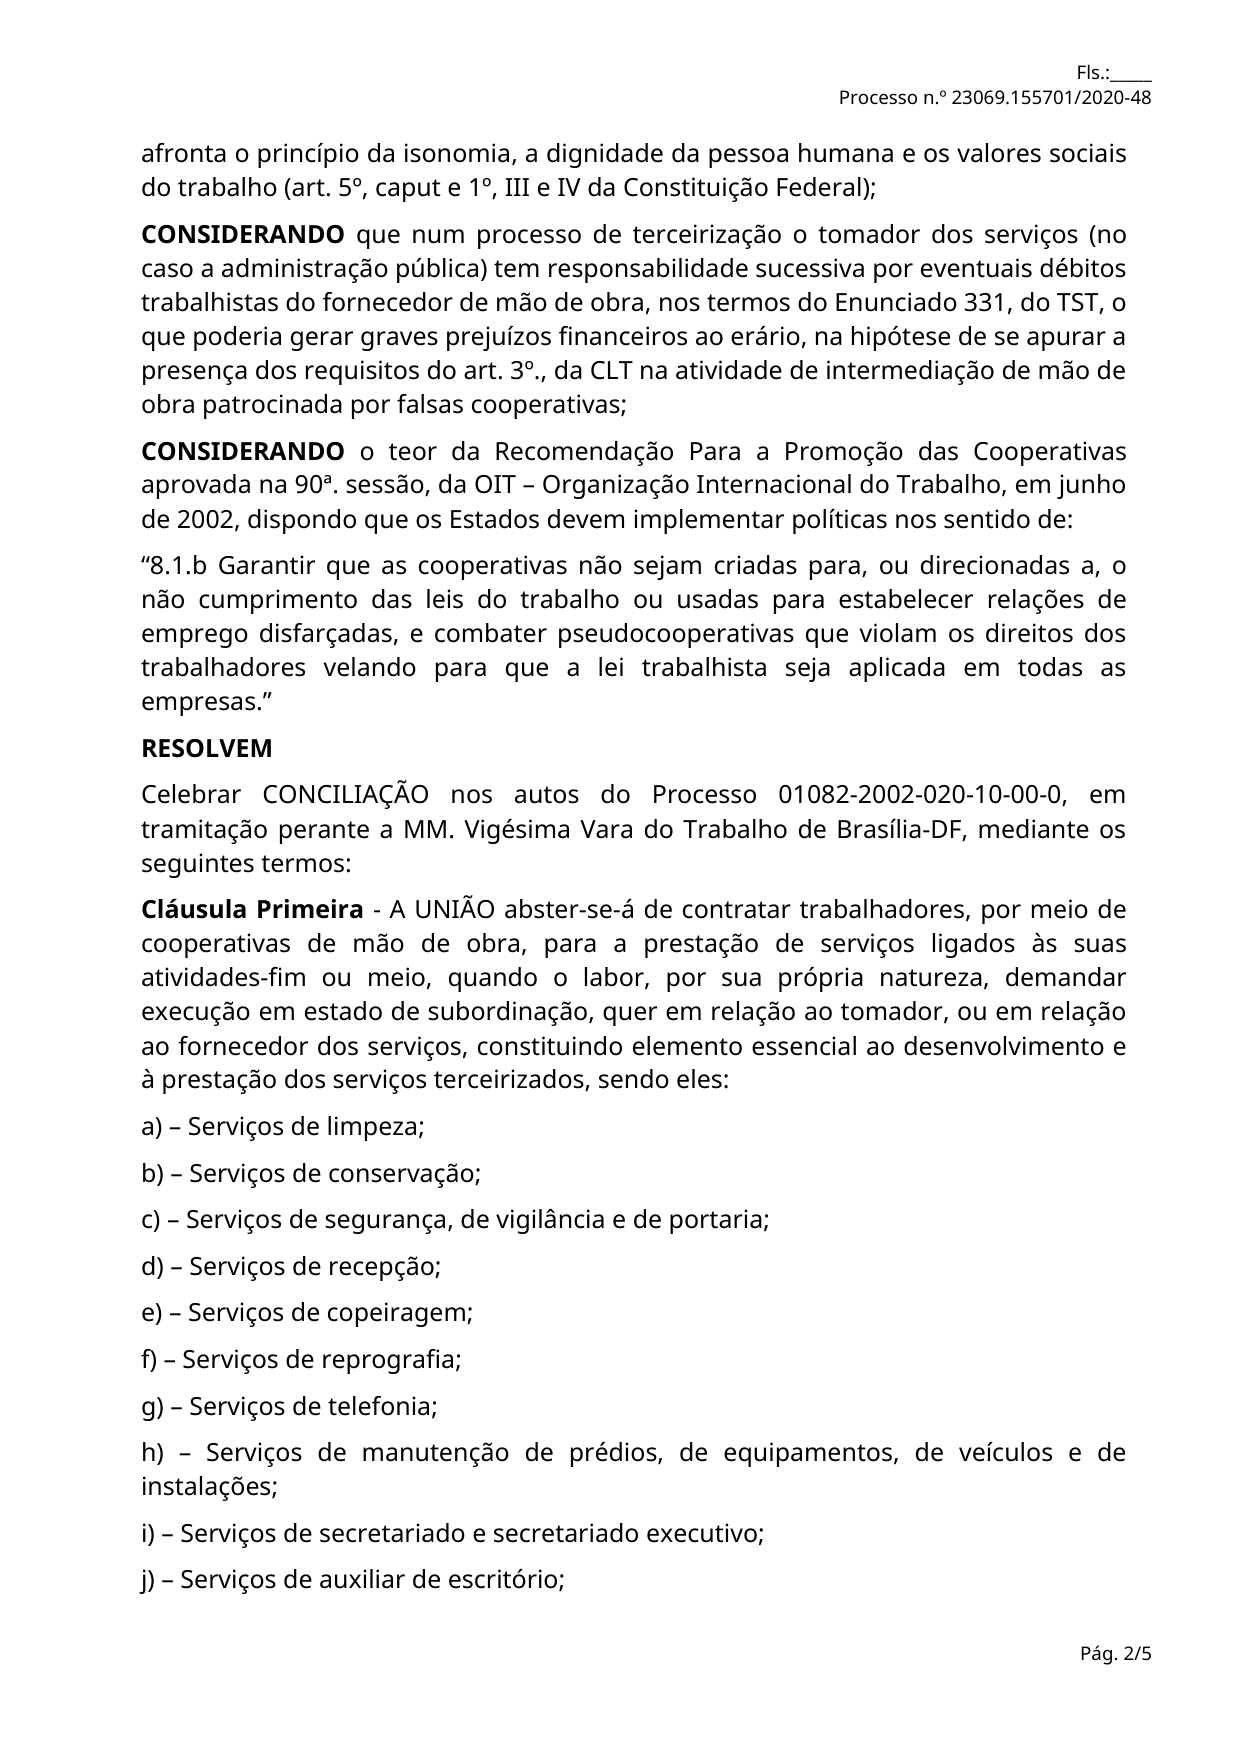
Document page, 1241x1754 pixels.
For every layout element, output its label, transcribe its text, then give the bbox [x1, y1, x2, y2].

text c) – Serviços de segurança, de vigilância e de portaria; [141, 1202, 1128, 1236]
text j) – Serviços de auxiliar de escritório; [141, 1562, 1128, 1596]
text e) – Serviços de copeiragem; [141, 1295, 1128, 1329]
text i) – Serviços de secretariado e secretariado executivo; [141, 1515, 1128, 1549]
text h) – Serviços de manutenção de prédios, de equipamentos, de veículos e de instalações; [141, 1435, 1128, 1503]
text RESOLVEM [141, 731, 1128, 765]
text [141, 136, 1128, 204]
text d) – Serviços de recepção; [141, 1248, 1128, 1282]
text “8.1.b Garantir que as cooperativas não sejam criadas para, ou direcionadas a, o não cumprimento das leis do trabalho ou usadas para estabelecer relações de emprego disfarçadas, e combater pseudocooperativas que violam os direitos dos trabalhadores velando para que a lei trabalhista seja aplicada em todas as empresas.” [141, 548, 1128, 718]
text Celebrar CONCILIAÇÃO nos autos do Processo 01082-2002-020-10-00-0, em tramitação perante a MM. Vigésima Vara do Trabalho de Brasília-DF, mediante os seguintes termos: [141, 777, 1128, 879]
text CONSIDERANDO o teor da Recomendação Para a Promoção das Cooperativas aprovada na 90ª. sessão, da OIT – Organização Internacional do Trabalho, em junho de 2002, dispondo que os Estados devem implementar políticas nos sentido de: [141, 433, 1128, 535]
text g) – Serviços de telefonia; [141, 1388, 1128, 1422]
text Cláusula Primeira - A UNIÃO abster-se-á de contratar trabalhadores, por meio de cooperativas de mão de obra, para a prestação de serviços ligados às suas atividades-fim ou meio, quando o labor, por sua própria natureza, demandar execução em estado de subordinação, quer em relação ao tomador, ou em relação ao fornecedor dos serviços, constituindo elemento essencial ao desenvolvimento e à prestação dos serviços terceirizados, sendo eles: [141, 892, 1128, 1096]
text b) – Serviços de conservação; [141, 1155, 1128, 1189]
text CONSIDERANDO que num processo de terceirização o tomador dos serviços (no caso a administração pública) tem responsabilidade sucessiva por eventuais débitos trabalhistas do fornecedor de mão de obra, nos termos do Enunciado 331, do TST, o que poderia gerar graves prejuízos financeiros ao erário, na hipótese de se apurar a presença dos requisitos do art. 3º., da CLT na atividade de intermediação de mão de obra patrocinada por falsas cooperativas; [141, 216, 1128, 421]
text a) – Serviços de limpeza; [141, 1109, 1128, 1143]
text f) – Serviços de reprografia; [141, 1342, 1128, 1376]
